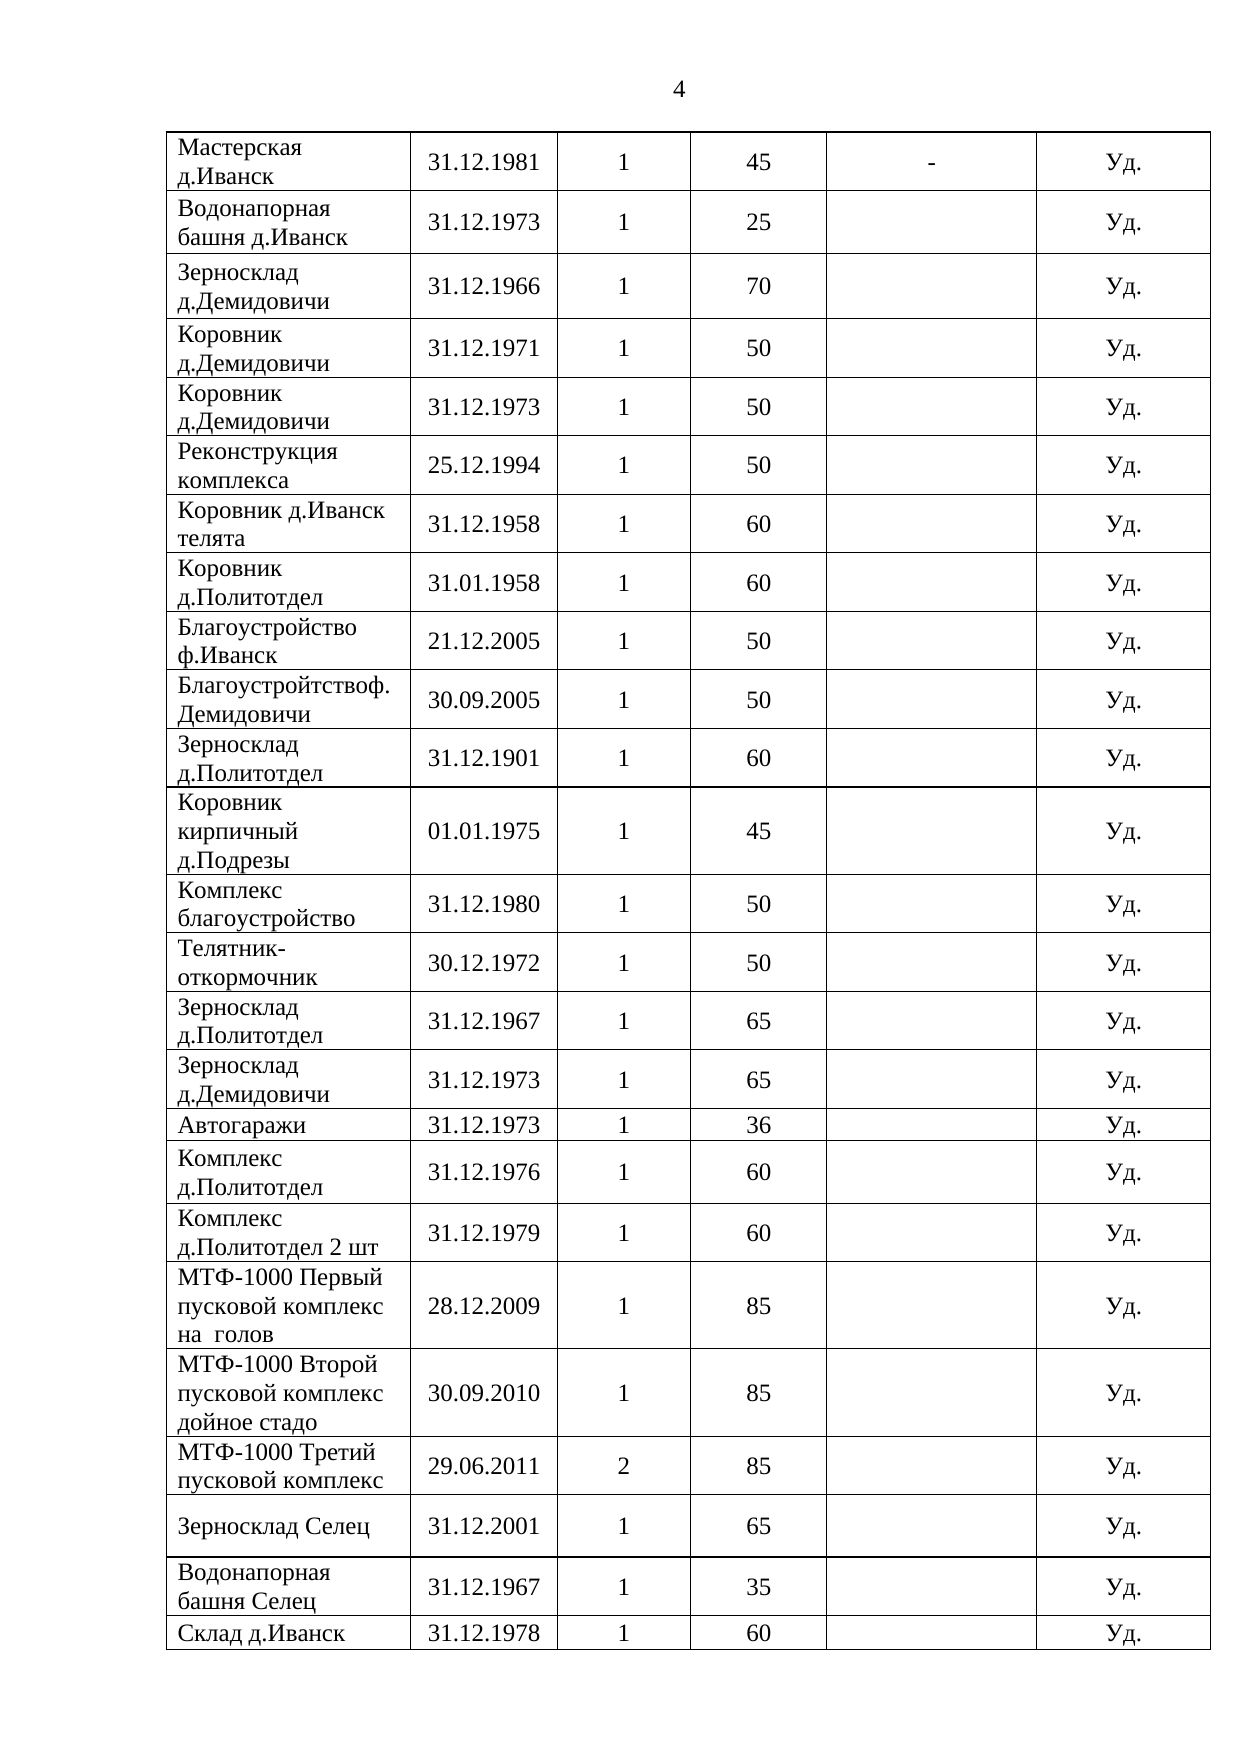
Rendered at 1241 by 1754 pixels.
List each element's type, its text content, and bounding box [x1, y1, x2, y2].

table_cell 1 [558, 612, 690, 669]
table_cell 31.12.1973 [411, 1109, 557, 1140]
table_cell 31.12.1967 [411, 1558, 557, 1615]
table_cell Уд. [1037, 992, 1210, 1049]
table_cell 50 [691, 670, 826, 728]
table_cell МТФ-1000 Третий пусковой комплекс [167, 1437, 410, 1494]
table_cell МТФ-1000 Второй пусковой комплекс дойное стадо [167, 1349, 410, 1436]
table_cell Зерносклад д.Демидовичи [167, 1050, 410, 1108]
table_cell 60 [691, 1204, 826, 1261]
table_cell 31.01.1958 [411, 553, 557, 611]
table_cell Комплекс д.Политотдел [167, 1141, 410, 1202]
table_cell [827, 1437, 1036, 1494]
table_cell 35 [691, 1558, 826, 1615]
table_cell 60 [691, 729, 826, 786]
table_cell 70 [691, 254, 826, 318]
table_cell [827, 1616, 1036, 1649]
table_cell Коровник д.Иванск телята [167, 495, 410, 552]
table_cell Комплекс благоустройство [167, 875, 410, 932]
table_cell 30.09.2005 [411, 670, 557, 728]
table_cell Зерносклад Селец [167, 1495, 410, 1556]
table_cell 1 [558, 495, 690, 552]
table_cell Уд. [1037, 612, 1210, 669]
table_cell Мастерская д.Иванск [167, 133, 410, 190]
table_cell 25 [691, 191, 826, 252]
table_cell 31.12.1901 [411, 729, 557, 786]
table_cell 85 [691, 1262, 826, 1348]
table_cell [827, 1204, 1036, 1261]
table_cell Уд. [1037, 553, 1210, 611]
table_cell Уд. [1037, 1616, 1210, 1649]
table_cell Зерносклад д.Демидовичи [167, 254, 410, 318]
table_cell 1 [558, 992, 690, 1049]
table_cell 31.12.1958 [411, 495, 557, 552]
table_cell 30.09.2010 [411, 1349, 557, 1436]
table_cell 1 [558, 378, 690, 435]
table_cell 50 [691, 378, 826, 435]
table_cell 21.12.2005 [411, 612, 557, 669]
table_cell 50 [691, 319, 826, 377]
table_cell 50 [691, 933, 826, 991]
table_cell Коровник д.Демидовичи [167, 378, 410, 435]
table_cell Уд. [1037, 495, 1210, 552]
table_cell Коровник д.Демидовичи [167, 319, 410, 377]
table_cell Уд. [1037, 788, 1210, 874]
table_cell [827, 670, 1036, 728]
table_cell Уд. [1037, 1141, 1210, 1202]
table_cell 31.12.1978 [411, 1616, 557, 1649]
table_cell Водонапорная башня Селец [167, 1558, 410, 1615]
table_cell Водонапорная башня д.Иванск [167, 191, 410, 252]
table_cell 85 [691, 1437, 826, 1494]
table_cell МТФ-1000 Первый пусковой комплекс на голов [167, 1262, 410, 1348]
table_cell 1 [558, 729, 690, 786]
table_cell 50 [691, 612, 826, 669]
table_cell 1 [558, 436, 690, 494]
table_cell 1 [558, 133, 690, 190]
table_cell [827, 729, 1036, 786]
table_cell [827, 1109, 1036, 1140]
table_cell 50 [691, 875, 826, 932]
table_cell 2 [558, 1437, 690, 1494]
table_cell 31.12.1966 [411, 254, 557, 318]
table_cell Комплекс д.Политотдел 2 шт [167, 1204, 410, 1261]
table_cell 31.12.1971 [411, 319, 557, 377]
table_cell 1 [558, 1109, 690, 1140]
table_cell 1 [558, 1495, 690, 1556]
table_cell Уд. [1037, 133, 1210, 190]
table_cell 65 [691, 992, 826, 1049]
table_cell 1 [558, 1141, 690, 1202]
table_cell Зерносклад д.Политотдел [167, 992, 410, 1049]
table_cell [827, 1558, 1036, 1615]
table_cell [827, 875, 1036, 932]
table_cell 31.12.1981 [411, 133, 557, 190]
table_cell 36 [691, 1109, 826, 1140]
table_cell [827, 254, 1036, 318]
table_cell Благоустройтствоф.Демидовичи [167, 670, 410, 728]
table_cell [827, 1349, 1036, 1436]
table_cell 1 [558, 933, 690, 991]
table_cell [827, 378, 1036, 435]
table_cell Коровник д.Политотдел [167, 553, 410, 611]
table_cell 01.01.1975 [411, 788, 557, 874]
table_cell Благоустройство ф.Иванск [167, 612, 410, 669]
table_cell 60 [691, 1141, 826, 1202]
table_cell 31.12.1980 [411, 875, 557, 932]
table_cell 31.12.1973 [411, 191, 557, 252]
table_cell 1 [558, 553, 690, 611]
table_cell 1 [558, 670, 690, 728]
table_cell [827, 612, 1036, 669]
table_cell [827, 1050, 1036, 1108]
table_cell 1 [558, 1262, 690, 1348]
table_cell Зерносклад д.Политотдел [167, 729, 410, 786]
table_cell Телятник-откормочник [167, 933, 410, 991]
table_cell [827, 319, 1036, 377]
table_cell 45 [691, 788, 826, 874]
table_cell Уд. [1037, 1437, 1210, 1494]
table_cell 50 [691, 436, 826, 494]
table_cell Реконструкция комплекса [167, 436, 410, 494]
table_cell [827, 553, 1036, 611]
table_cell 85 [691, 1349, 826, 1436]
table_cell Уд. [1037, 729, 1210, 786]
table_cell 31.12.1967 [411, 992, 557, 1049]
table_cell 1 [558, 788, 690, 874]
table_cell 1 [558, 1204, 690, 1261]
table_cell Уд. [1037, 1349, 1210, 1436]
table_cell Уд. [1037, 1050, 1210, 1108]
table_cell [827, 436, 1036, 494]
table_cell [827, 992, 1036, 1049]
table_cell 45 [691, 133, 826, 190]
table_cell 31.12.1979 [411, 1204, 557, 1261]
table_cell 31.12.1973 [411, 1050, 557, 1108]
table_cell Уд. [1037, 670, 1210, 728]
table_cell 1 [558, 319, 690, 377]
table_cell 65 [691, 1050, 826, 1108]
table_cell [827, 495, 1036, 552]
table_cell 1 [558, 254, 690, 318]
table_cell 1 [558, 1558, 690, 1615]
table_cell 1 [558, 1050, 690, 1108]
table_cell - [827, 133, 1036, 190]
table_cell 60 [691, 1616, 826, 1649]
table_cell Уд. [1037, 933, 1210, 991]
table_cell 31.12.1976 [411, 1141, 557, 1202]
table_cell 29.06.2011 [411, 1437, 557, 1494]
table_cell Уд. [1037, 254, 1210, 318]
table_cell Уд. [1037, 1262, 1210, 1348]
table_cell Уд. [1037, 378, 1210, 435]
table_cell 1 [558, 875, 690, 932]
table_cell Склад д.Иванск [167, 1616, 410, 1649]
table_cell 30.12.1972 [411, 933, 557, 991]
table_cell 60 [691, 495, 826, 552]
table_cell 31.12.1973 [411, 378, 557, 435]
table_cell 25.12.1994 [411, 436, 557, 494]
table_cell Уд. [1037, 1558, 1210, 1615]
table_cell Уд. [1037, 191, 1210, 252]
table_cell 1 [558, 1616, 690, 1649]
table_cell [827, 933, 1036, 991]
table_cell 1 [558, 191, 690, 252]
table_cell Уд. [1037, 319, 1210, 377]
table_cell Автогаражи [167, 1109, 410, 1140]
table_cell Уд. [1037, 436, 1210, 494]
table_cell [827, 1141, 1036, 1202]
table_cell 60 [691, 553, 826, 611]
table_cell 65 [691, 1495, 826, 1556]
table_cell Коровник кирпичный д.Подрезы [167, 788, 410, 874]
table_cell 31.12.2001 [411, 1495, 557, 1556]
table_cell Уд. [1037, 1204, 1210, 1261]
table_cell [827, 191, 1036, 252]
table_cell [827, 788, 1036, 874]
table_cell Уд. [1037, 1109, 1210, 1140]
table_cell [827, 1495, 1036, 1556]
table_cell [827, 1262, 1036, 1348]
table_cell 1 [558, 1349, 690, 1436]
table_cell Уд. [1037, 1495, 1210, 1556]
table_cell 28.12.2009 [411, 1262, 557, 1348]
table_cell Уд. [1037, 875, 1210, 932]
